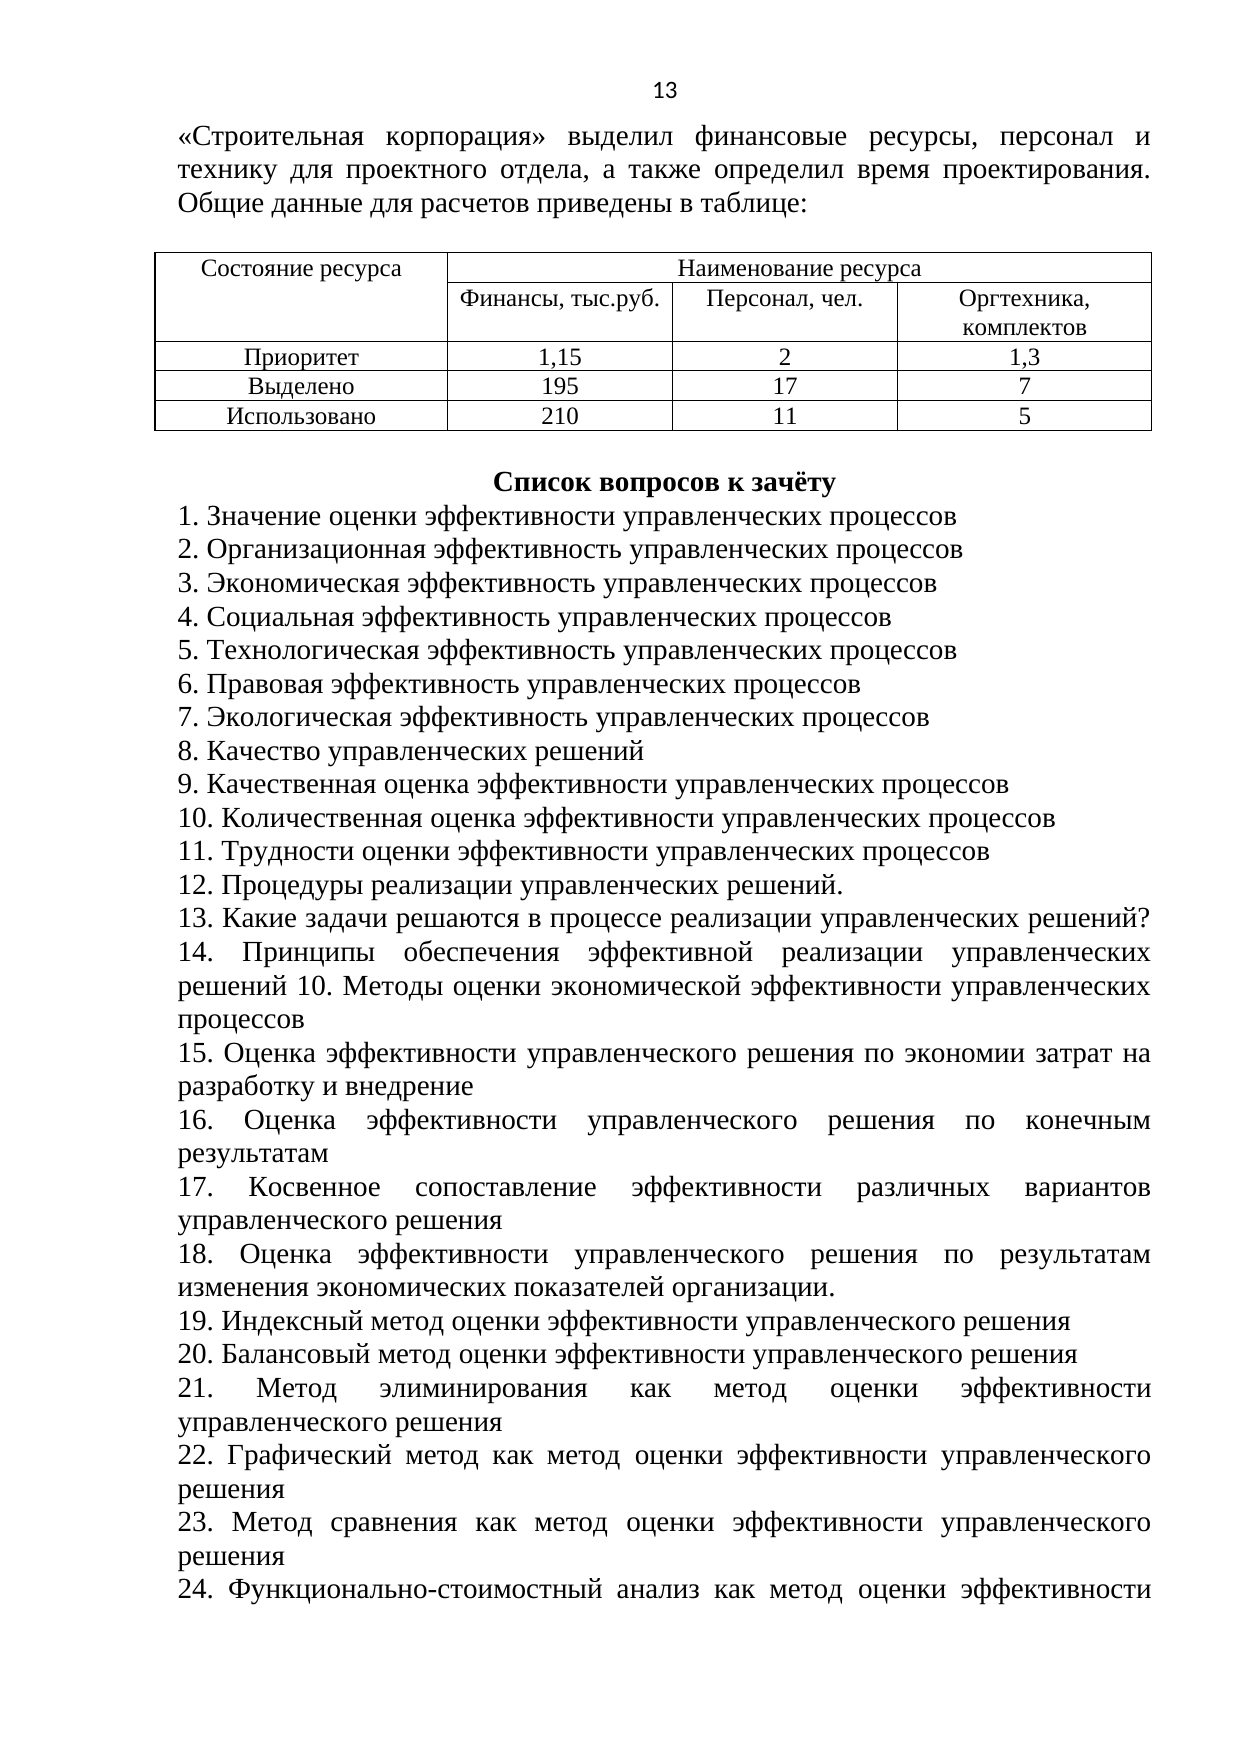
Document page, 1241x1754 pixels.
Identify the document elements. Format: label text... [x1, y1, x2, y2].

table_cell 1,15 [448, 342, 672, 370]
text 8. Качество управленческих решений [177, 733, 1152, 766]
table_cell 195 [448, 371, 672, 400]
table_cell 2 [673, 342, 897, 370]
text 12. Процедуры реализации управленческих решений. [177, 867, 1152, 901]
text 21. Метод элиминирования как метод оценки эффективности управленческого решения [177, 1370, 1152, 1437]
text 6. Правовая эффективность управленческих процессов [177, 666, 1152, 699]
text 10. Количественная оценка эффективности управленческих процессов [177, 800, 1152, 833]
table_header Наименование ресурса [448, 253, 1151, 282]
table_cell 1,3 [898, 342, 1151, 370]
text Список вопросов к зачёту [177, 464, 1152, 498]
text 17. Косвенное сопоставление эффективности различных вариантов управленческого решения [177, 1169, 1152, 1236]
text 23. Метод сравнения как метод оценки эффективности управленческого решения [177, 1504, 1152, 1571]
table_cell Выделено [156, 371, 447, 400]
text 19. Индексный метод оценки эффективности управленческого решения [177, 1303, 1152, 1337]
text 13. Какие задачи решаются в процессе реализации управленческих решений? 14. Принципы обеспечения эффективной реализации управленческих решений 10. Методы оценки экономической эффективности управленческих процессов [177, 901, 1152, 1035]
table_cell 17 [673, 371, 897, 400]
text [177, 1571, 1152, 1605]
text 3. Экономическая эффективность управленческих процессов [177, 565, 1152, 599]
table_cell 7 [898, 371, 1151, 400]
table_cell Персонал, чел. [673, 283, 897, 341]
text 4. Социальная эффективность управленческих процессов [177, 599, 1152, 632]
text 15. Оценка эффективности управленческого решения по экономии затрат на разработку и внедрение [177, 1035, 1152, 1102]
table_header Состояние ресурса [156, 253, 447, 341]
text 2. Организационная эффективность управленческих процессов [177, 532, 1152, 565]
text 1. Значение оценки эффективности управленческих процессов [177, 498, 1152, 532]
table_cell Использовано [156, 401, 447, 430]
text 11. Трудности оценки эффективности управленческих процессов [177, 833, 1152, 867]
text 20. Балансовый метод оценки эффективности управленческого решения [177, 1337, 1152, 1370]
table_cell 5 [898, 401, 1151, 430]
text 22. Графический метод как метод оценки эффективности управленческого решения [177, 1437, 1152, 1504]
text 16. Оценка эффективности управленческого решения по конечным результатам [177, 1102, 1152, 1169]
table_cell Финансы, тыс.руб. [448, 283, 672, 341]
table_cell Приоритет [156, 342, 447, 370]
text 18. Оценка эффективности управленческого решения по результатам изменения экономических показателей организации. [177, 1236, 1152, 1303]
text 9. Качественная оценка эффективности управленческих процессов [177, 766, 1152, 800]
text 7. Экологическая эффективность управленческих процессов [177, 699, 1152, 733]
table_cell Оргтехника, комплектов [898, 283, 1151, 341]
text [177, 118, 1152, 219]
text 5. Технологическая эффективность управленческих процессов [177, 632, 1152, 666]
table_cell 11 [673, 401, 897, 430]
table_cell 210 [448, 401, 672, 430]
